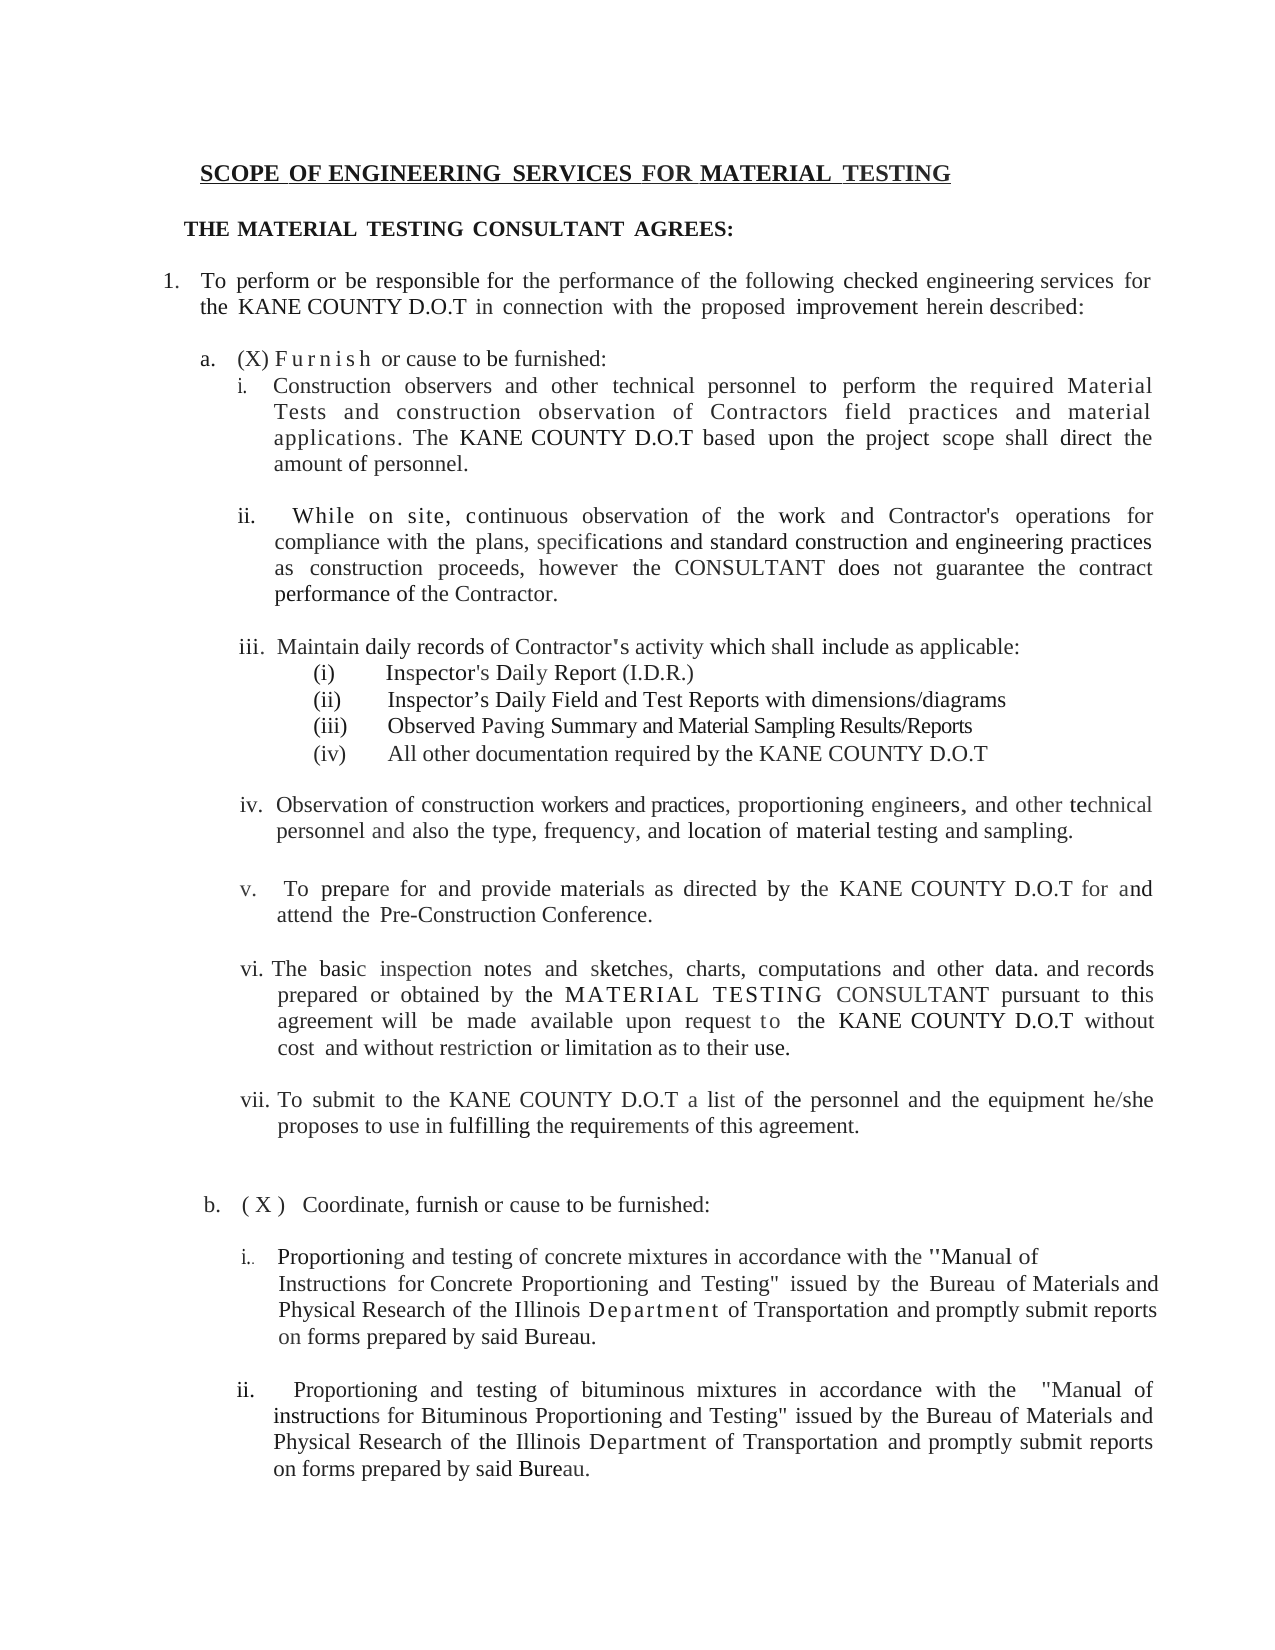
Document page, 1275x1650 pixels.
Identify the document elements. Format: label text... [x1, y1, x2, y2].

text (i) Inspector's Daily Report (I.D.R.) [239, 660, 1130, 686]
text (iii) Observed Paving Summary and Material Sampling Results/Reports [313, 713, 1164, 739]
text iii. Maintain daily records of Contractor's activity which shall include as applicable: [239, 634, 1130, 660]
text i.. Proportioning and testing of concrete mixtures in accordance with the "Manual of [241, 1243, 1164, 1270]
text iv. Observation of construction workers and practices, proportioning engineers, and other technical personnel and also the type, frequency, and location of material testing and sampling. [239, 792, 1153, 843]
text a. (X) Furnish or cause to be furnished: [200, 346, 1164, 372]
text THE MATERIAL TESTING CONSULTANT AGREES: [120, 216, 797, 241]
text v. To prepare for and provide materials as directed by the KANE COUNTY D.O.T for and attend the Pre-Construction Conference. [239, 876, 1153, 928]
text 1. To perform or be responsible for the performance of the following checked engineering services for the KANE COUNTY D.O.T in connection with the proposed improvement herein described: [163, 267, 1151, 320]
text i. Construction observers and other technical personnel to perform the required Material Tests and construction observation of Contractors field practices and material applications. The KANE COUNTY D.O.T based upon the project scope shall direct the amount of personnel. [237, 372, 1152, 476]
text (ii) Inspector’s Daily Field and Test Reports with dimensions/diagrams [313, 687, 1164, 713]
text Instructions for Concrete Proportioning and Testing" issued by the Bureau of Materials and Physical Research of the Illinois Department of Transportation and promptly submit reports on forms prepared by said Bureau. [278, 1270, 1164, 1349]
text ii. While on site, continuous observation of the work and Contractor's operations for compliance with the plans, specifications and standard construction and engineering practices as construction proceeds, however the CONSULTANT does not guarantee the contract performance of the Contractor. [237, 503, 1153, 607]
text (iv) All other documentation required by the KANE COUNTY D.O.T [313, 739, 1164, 766]
text SCOPE OF ENGINEERING SERVICES FOR MATERIAL TESTING [200, 158, 1164, 186]
text b. ( X ) Coordinate, furnish or cause to be furnished: [204, 1191, 1164, 1217]
text vii. To submit to the KANE COUNTY D.O.T a list of the personnel and the equipment he/she proposes to use in fulfilling the requirements of this agreement. [240, 1086, 1155, 1138]
text vi. The basic inspection notes and sketches, charts, computations and other data. and records prepared or obtained by the MATERIAL TESTING CONSULTANT pursuant to this agreement will be made available upon request to the KANE COUNTY D.O.T without cost and without restriction or limitation as to their use. [240, 954, 1154, 1060]
text ii. Proportioning and testing of bituminous mixtures in accordance with the "Manual of instructions for Bituminous Proportioning and Testing" issued by the Bureau of Materials and Physical Research of the Illinois Department of Transportation and promptly submit reports on forms prepared by said Bureau. [236, 1376, 1153, 1481]
